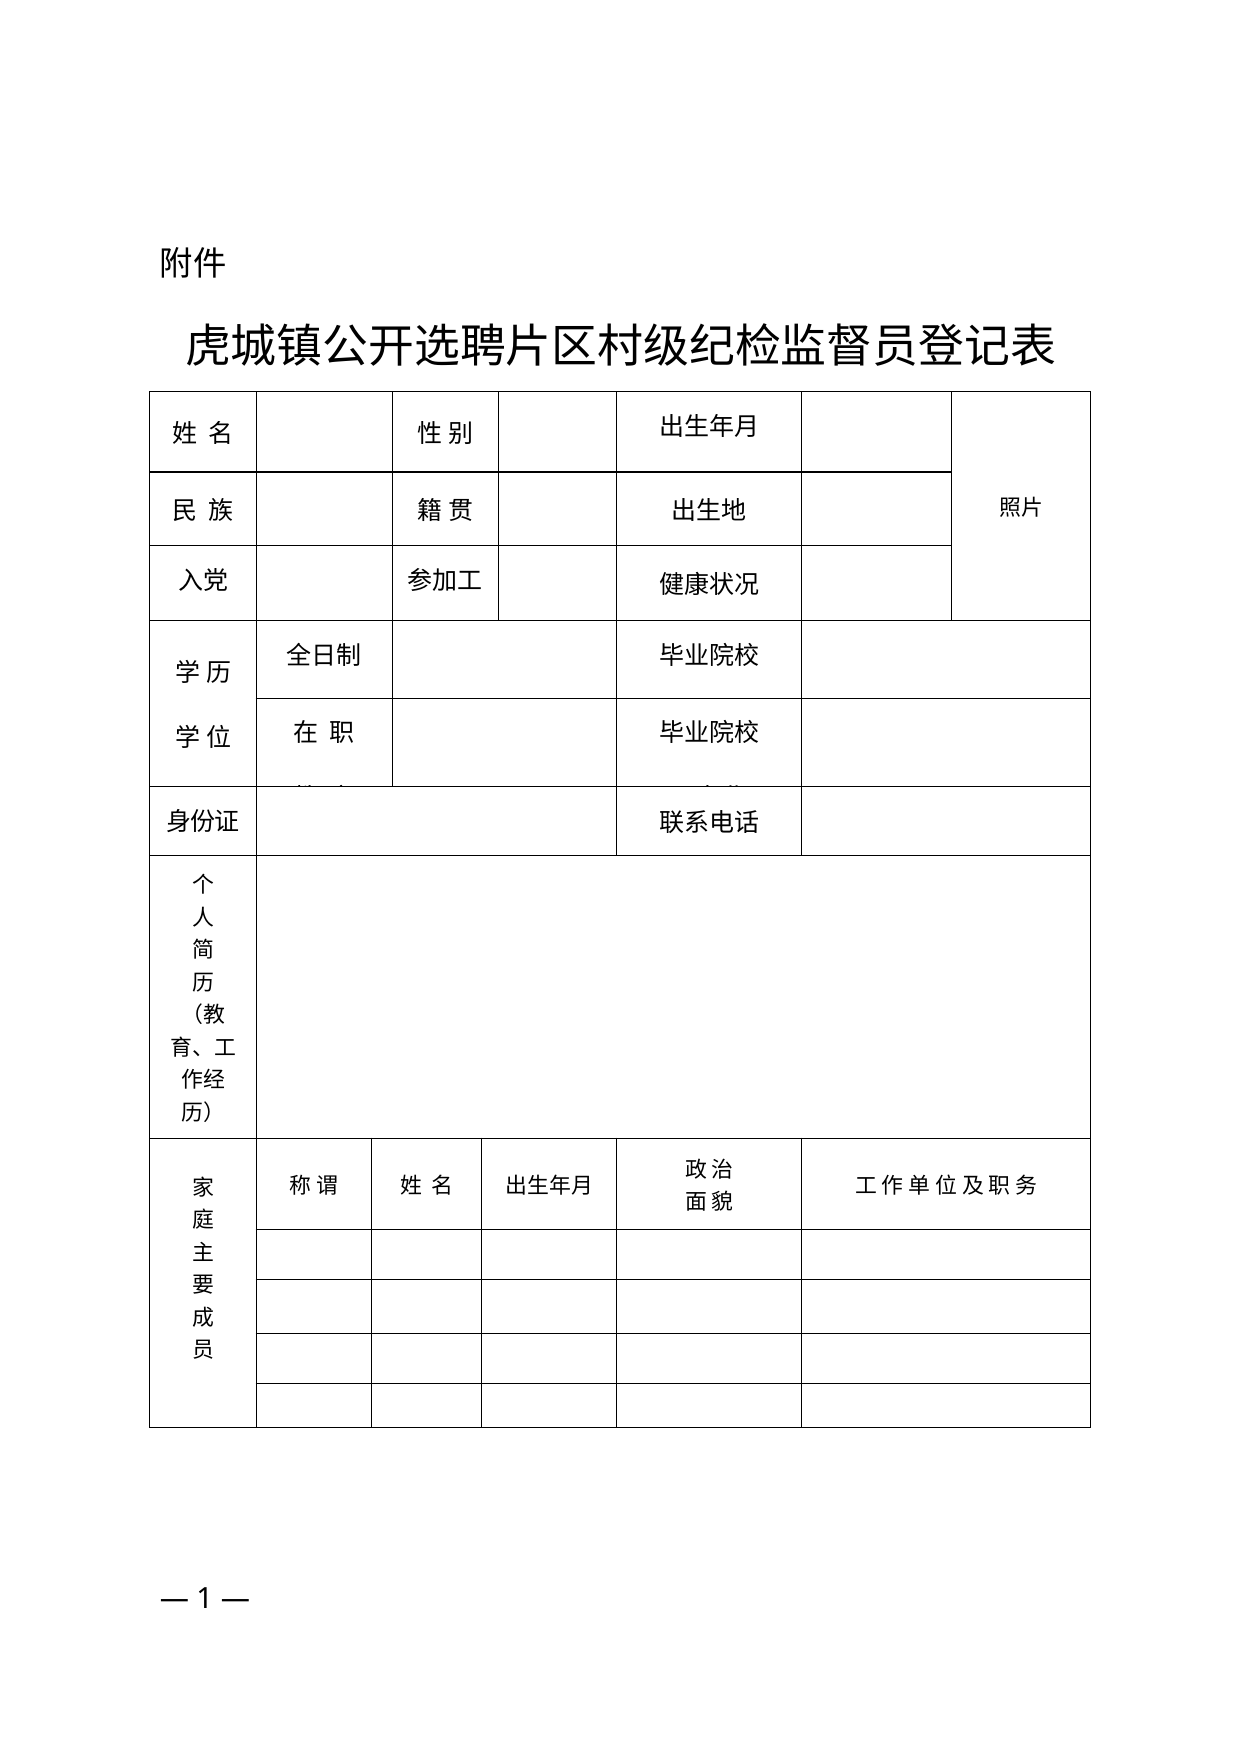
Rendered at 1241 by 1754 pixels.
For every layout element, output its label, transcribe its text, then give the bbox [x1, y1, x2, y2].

table_cell 毕业院校 及专业 [617, 699, 801, 786]
text 虎城镇公开选聘片区村级纪检监督员登记表 [159, 293, 1081, 391]
table_cell [802, 787, 1090, 855]
table_cell 姓 名 [372, 1139, 481, 1229]
table_cell [802, 1230, 1090, 1279]
table_cell [372, 1280, 481, 1333]
table_cell [482, 1384, 616, 1427]
table_cell [482, 1230, 616, 1279]
table_cell [257, 1334, 371, 1383]
table_cell [482, 1280, 616, 1333]
table_cell [257, 473, 392, 545]
table_cell [372, 1384, 481, 1427]
table_cell [802, 473, 951, 545]
table_header 出生年月 （ 岁） [617, 392, 801, 471]
table_cell [802, 546, 951, 620]
table_cell [393, 621, 616, 697]
table_cell [499, 473, 616, 545]
table_header 性 别 [393, 392, 498, 471]
table_cell 健康状况 [617, 546, 801, 620]
table_cell 家 庭 主 要 成 员 [150, 1139, 256, 1427]
table_cell [617, 1280, 801, 1333]
table_cell [482, 1334, 616, 1383]
table_cell 民 族 [150, 473, 256, 545]
table_cell [802, 699, 1090, 786]
table_cell [802, 621, 1090, 697]
table_cell 出生年月 [482, 1139, 616, 1229]
table_cell [393, 699, 616, 786]
table_cell 个 人 简 历 （教育、工作经历） [150, 856, 256, 1137]
table_cell [802, 1280, 1090, 1333]
table_cell [802, 1384, 1090, 1427]
table_header [257, 392, 392, 471]
table_cell 全日制 教 育 [257, 621, 392, 697]
table_cell 参加工 作时间 [393, 546, 498, 620]
table_cell [257, 787, 616, 855]
table_cell [499, 546, 616, 620]
table_cell 工 作 单 位 及 职 务 [802, 1139, 1090, 1229]
table_cell [372, 1334, 481, 1383]
table_cell [372, 1230, 481, 1279]
table_cell 籍 贯 [393, 473, 498, 545]
table_cell 政 治 面 貌 [617, 1139, 801, 1229]
table_cell 在 职 教 育 [257, 699, 392, 786]
table_header 照片 [952, 392, 1090, 620]
table_cell 出生地 [617, 473, 801, 545]
table_cell [617, 1384, 801, 1427]
table_cell 入党 时间 [150, 546, 256, 620]
table_cell [257, 1280, 371, 1333]
text 附件 [159, 228, 1081, 293]
table_cell 毕业院校 及专业 [617, 621, 801, 697]
table_cell [617, 1334, 801, 1383]
table_cell [802, 1334, 1090, 1383]
table_header 姓 名 [150, 392, 256, 471]
table_cell [257, 546, 392, 620]
table_cell [257, 856, 1090, 1137]
table_cell 称 谓 [257, 1139, 371, 1229]
table_header [802, 392, 951, 471]
table_cell 身份证 号 码 [150, 787, 256, 855]
table_cell [257, 1230, 371, 1279]
table_cell [257, 1384, 371, 1427]
table_cell 学 历 学 位 [150, 621, 256, 786]
table_cell [617, 1230, 801, 1279]
table_header [499, 392, 616, 471]
table_cell 联系电话 [617, 787, 801, 855]
